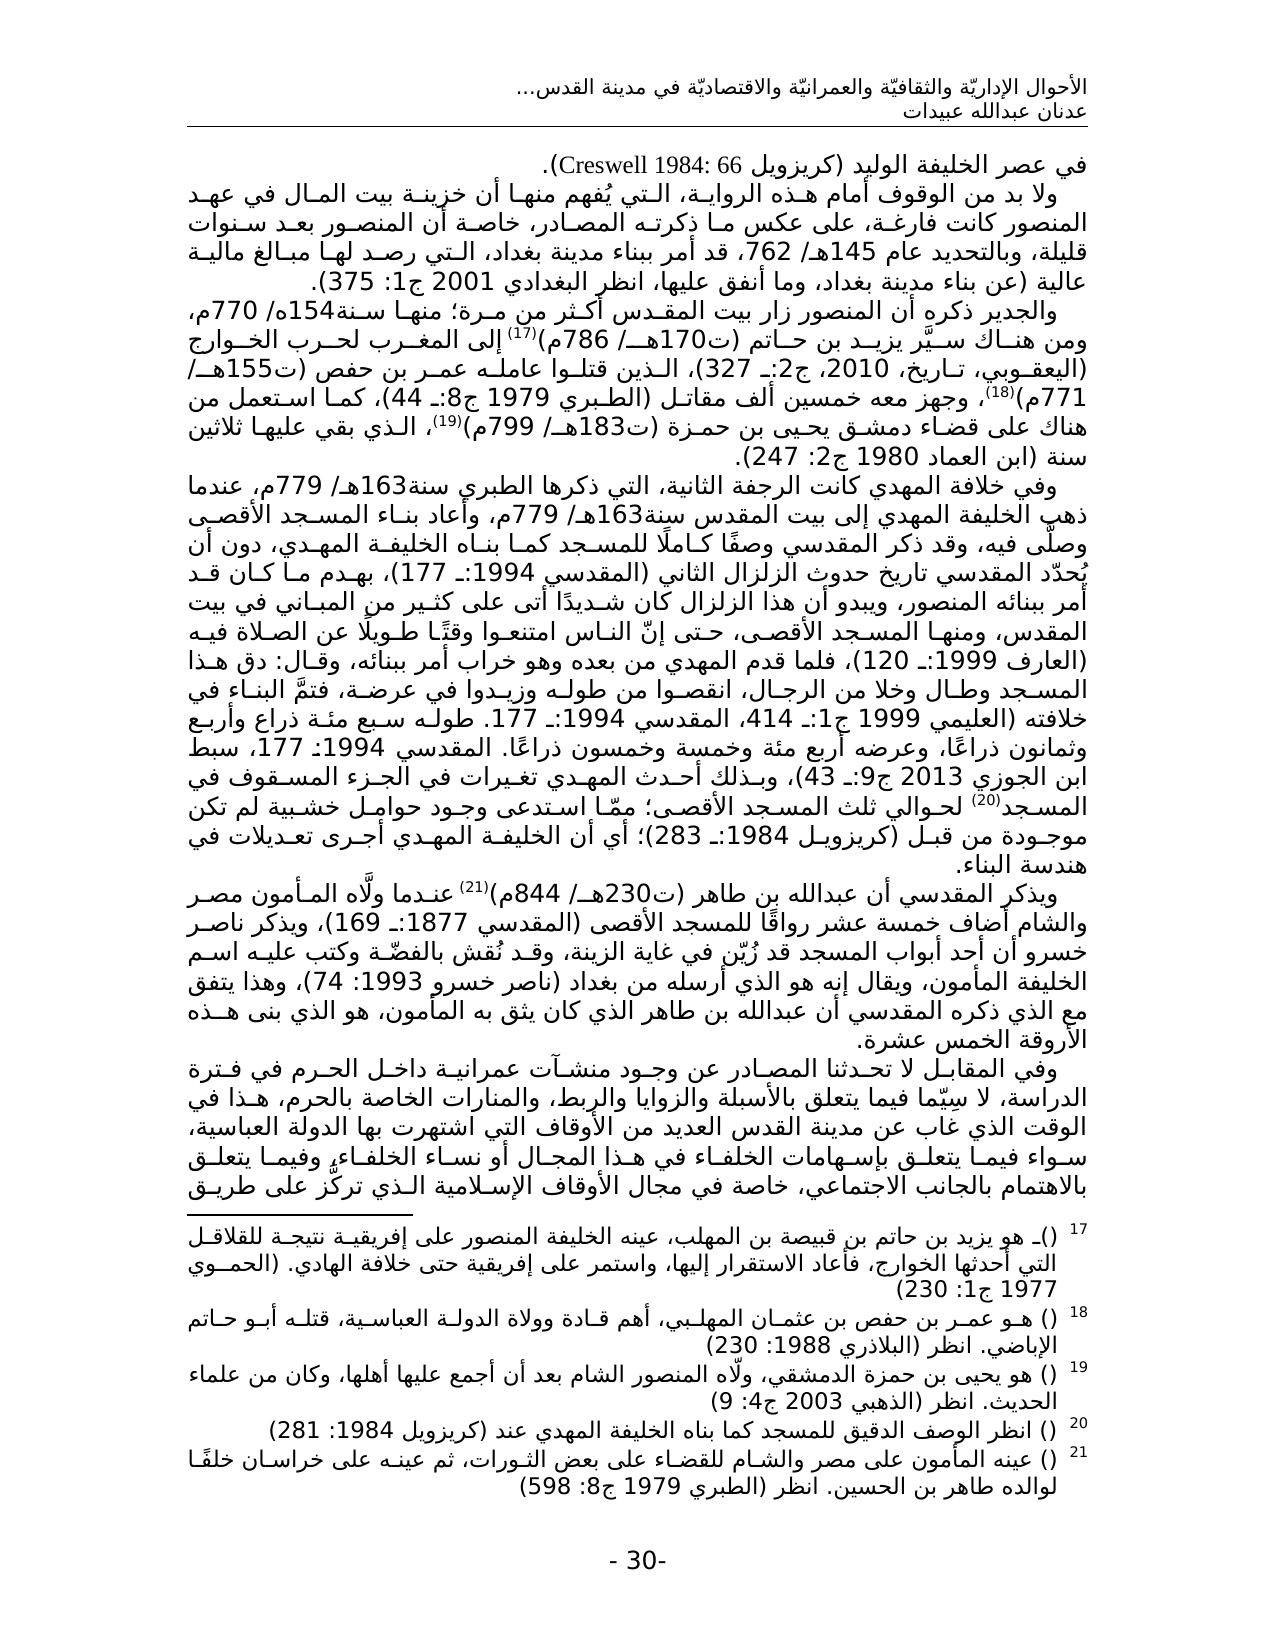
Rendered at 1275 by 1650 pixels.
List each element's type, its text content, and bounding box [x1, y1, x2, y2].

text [187, 1054, 1088, 1200]
text ويذكر المقدسي أن عبدالله بن طاهر (ت230هـ/ 844م)() عندما ولَّاه المأمون مصر والشام أضاف خمسة عشر رواقًا للمسجد الأقصى (المقدسي 1877: 169)، ويذكر ناصر خسرو أن أحد أبواب المسجد قد زُيّن في غاية الزينة، وقد نُقش بالفضّة وكتب عليه اسم الخليفة المأمون، ويقال إنه هو الذي أرسله من بغداد (ناصر خسرو 1993: 74)، وهذا يتفق مع الذي ذكره المقدسي أن عبدالله بن طاهر الذي كان يثق به المأمون، هو الذي بنى هذه الأروقة الخمس عشرة. [187, 879, 1088, 1054]
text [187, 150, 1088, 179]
text وفي خلافة المهدي كانت الرجفة الثانية، التي ذكرها الطبري سنة163هـ/ 779م، عندما ذهب الخليفة المهدي إلى بيت المقدس سنة163هـ/ 779م، وأعاد بناء المسجد الأقصى وصلَّى فيه، وقد ذكر المقدسي وصفًا كاملًا للمسجد كما بناه الخليفة المهدي، دون أن يُحدّد المقدسي تاريخ حدوث الزلزال الثاني (المقدسي 1994: 177)، بهدم ما كان قد أمر ببنائه المنصور، ويبدو أن هذا الزلزال كان شديدًا أتى على كثير من المباني في بيت المقدس، ومنها المسجد الأقصى، حتى إنّ الناس امتنعوا وقتًا طويلًا عن الصلاة فيه (العارف 1999: 120)، فلما قدم المهدي من بعده وهو خراب أمر ببنائه، وقال: دق هذا المسجد وطال وخلا من الرجال، انقصوا من طوله وزيدوا في عرضة، فتمَّ البناء في خلافته (العليمي 1999 ج1: 414، المقدسي 1994: 177. طوله سبع مئة ذراع وأربع وثمانون ذراعًا، وعرضه أربع مئة وخمسة وخمسون ذراعًا. المقدسي 1994: 177، سبط ابن الجوزي 2013 ج9: 43)، وبذلك أحدث المهدي تغيرات في الجزء المسقوف في المسجد() لحوالي ثلث المسجد الأقصى؛ ممّا استدعى وجود حوامل خشبية لم تكن موجودة من قبل (كريزويل 1984: 283)؛ أي أن الخليفة المهدي أجرى تعديلات في هندسة البناء. [187, 471, 1088, 879]
text والجدير ذكره أن المنصور زار بيت المقدس أكثر من مرة؛ منها سنة154ه/ 770م، ومن هناك سيَّر يزيد بن حاتم (ت170هـ/ 786م)() إلى المغرب لحرب الخوارج (اليعقوبي، تاريخ، 2010، ج2: 327)، الذين قتلوا عامله عمر بن حفص (ت155هـ/ 771م)()، وجهز معه خمسين ألف مقاتل (الطبري 1979 ج8: 44)، كما استعمل من هناك على قضاء دمشق يحيى بن حمزة (ت183هـ/ 799م)()، الذي بقي عليها ثلاثين سنة (ابن العماد 1980 ج2: 247). [187, 296, 1088, 471]
text ولا بد من الوقوف أمام هذه الرواية، التي يُفهم منها أن خزينة بيت المال في عهد المنصور كانت فارغة، على عكس ما ذكرته المصادر، خاصة أن المنصور بعد سنوات قليلة، وبالتحديد عام 145هـ/ 762، قد أمر ببناء مدينة بغداد، التي رصد لها مبالغ مالية عالية (عن بناء مدينة بغداد، وما أنفق عليها، انظر البغدادي 2001 ج1: 375). [187, 179, 1088, 296]
